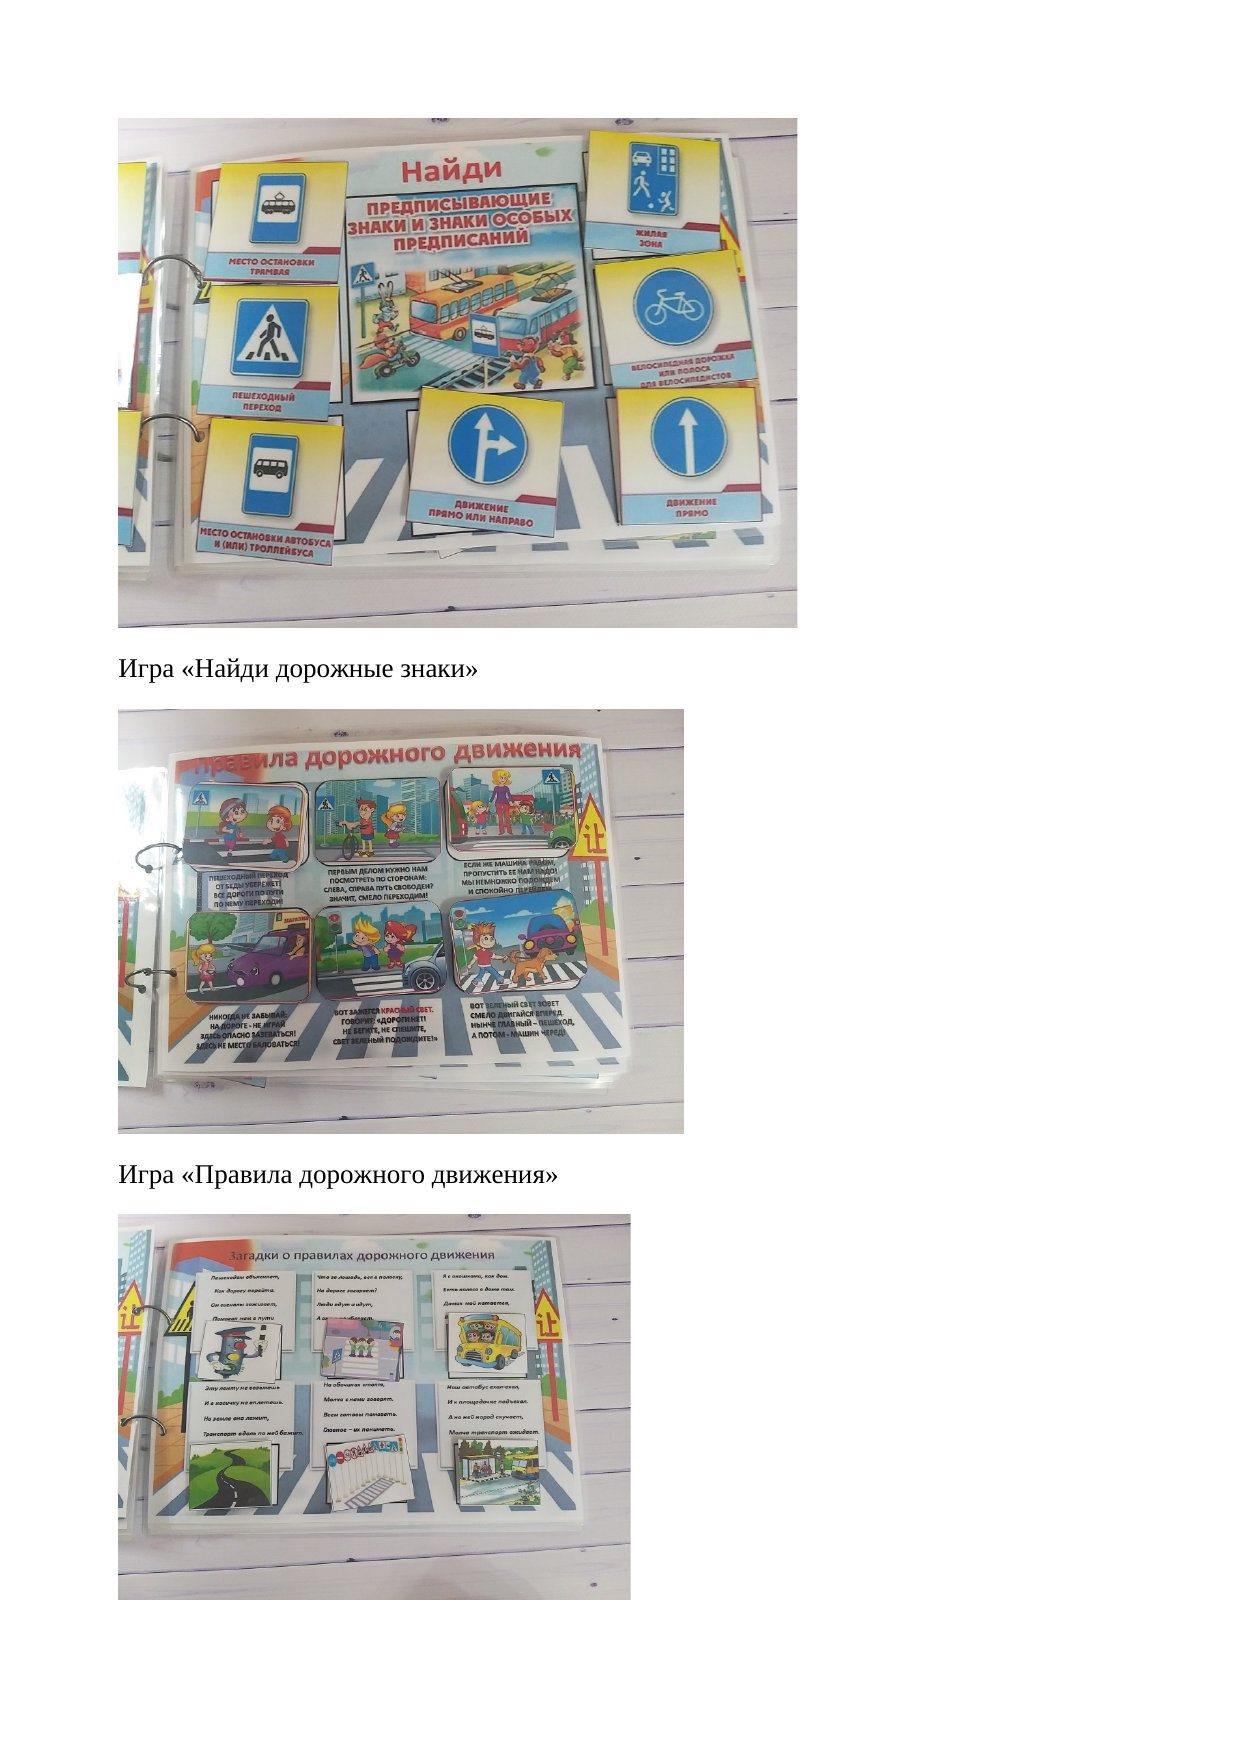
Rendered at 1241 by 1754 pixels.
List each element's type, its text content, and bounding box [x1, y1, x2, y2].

text Игра «Найди дорожные знаки» [118, 652, 1122, 684]
text Игра «Правила дорожного движения» [118, 1158, 1122, 1189]
picture [118, 709, 684, 1134]
picture [118, 118, 798, 628]
picture [118, 1214, 631, 1600]
